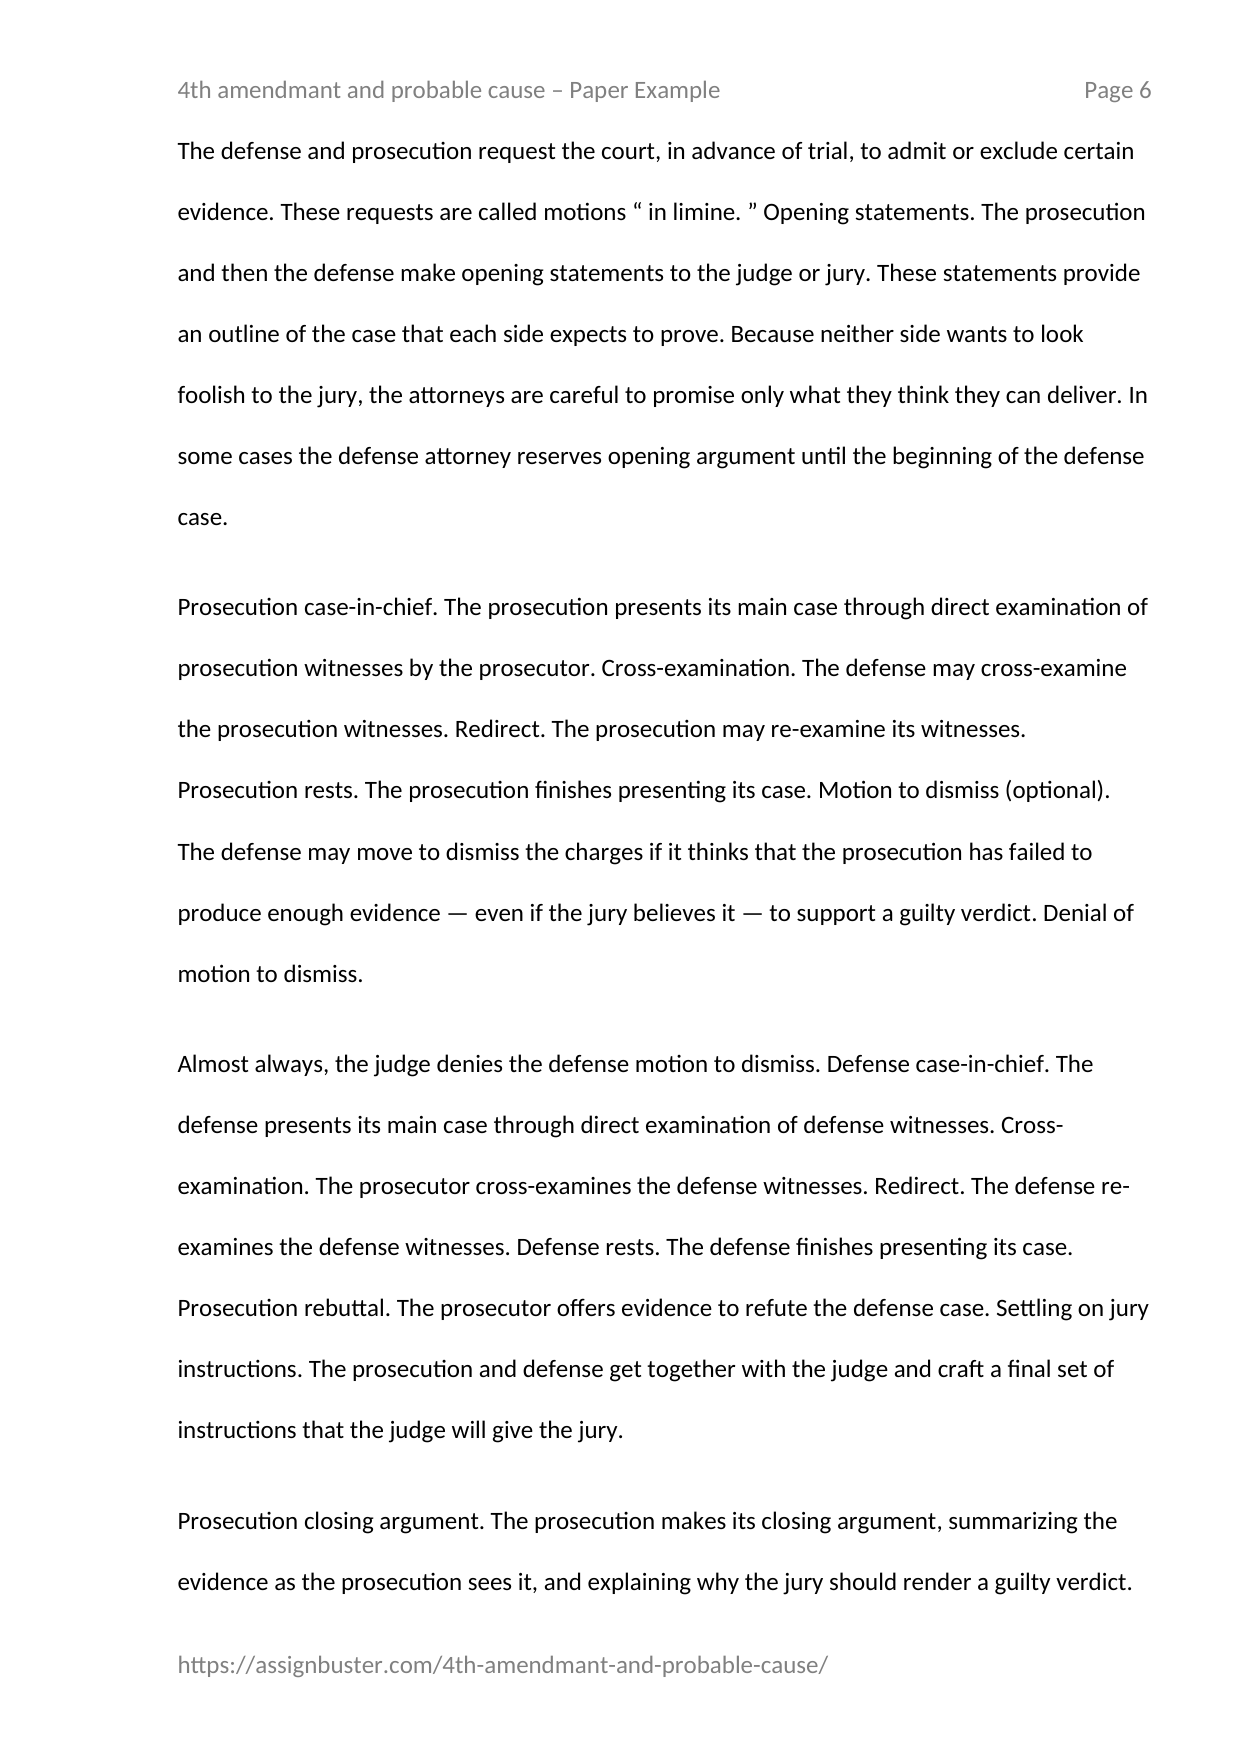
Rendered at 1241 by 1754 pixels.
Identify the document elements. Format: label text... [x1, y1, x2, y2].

text Prosecution case-in-chief. The prosecution presents its main case through direct examination of prosecution witnesses by the prosecutor. Cross-examination. The defense may cross-examine the prosecution witnesses. Redirect. The prosecution may re-examine its witnesses. Prosecution rests. The prosecution finishes presenting its case. Motion to dismiss (optional). The defense may move to dismiss the charges if it thinks that the prosecution has failed to produce enough evidence — even if the jury believes it — to support a guilty verdict. Denial of motion to dismiss. [177, 592, 1152, 988]
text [177, 1505, 1152, 1597]
text Almost always, the judge denies the defense motion to dismiss. Defense case-in-chief. The defense presents its main case through direct examination of defense witnesses. Cross-examination. The prosecutor cross-examines the defense witnesses. Redirect. The defense re-examines the defense witnesses. Defense rests. The defense finishes presenting its case. Prosecution rebuttal. The prosecutor offers evidence to refute the defense case. Settling on jury instructions. The prosecution and defense get together with the judge and craft a final set of instructions that the judge will give the jury. [177, 1048, 1152, 1445]
text The defense and prosecution request the court, in advance of trial, to admit or exclude certain evidence. These requests are called motions “ in limine. ” Opening statements. The prosecution and then the defense make opening statements to the judge or jury. These statements provide an outline of the case that each side expects to prove. Because neither side wants to look foolish to the jury, the attorneys are careful to promise only what they think they can deliver. In some cases the defense attorney reserves opening argument until the beginning of the defense case. [177, 135, 1152, 532]
